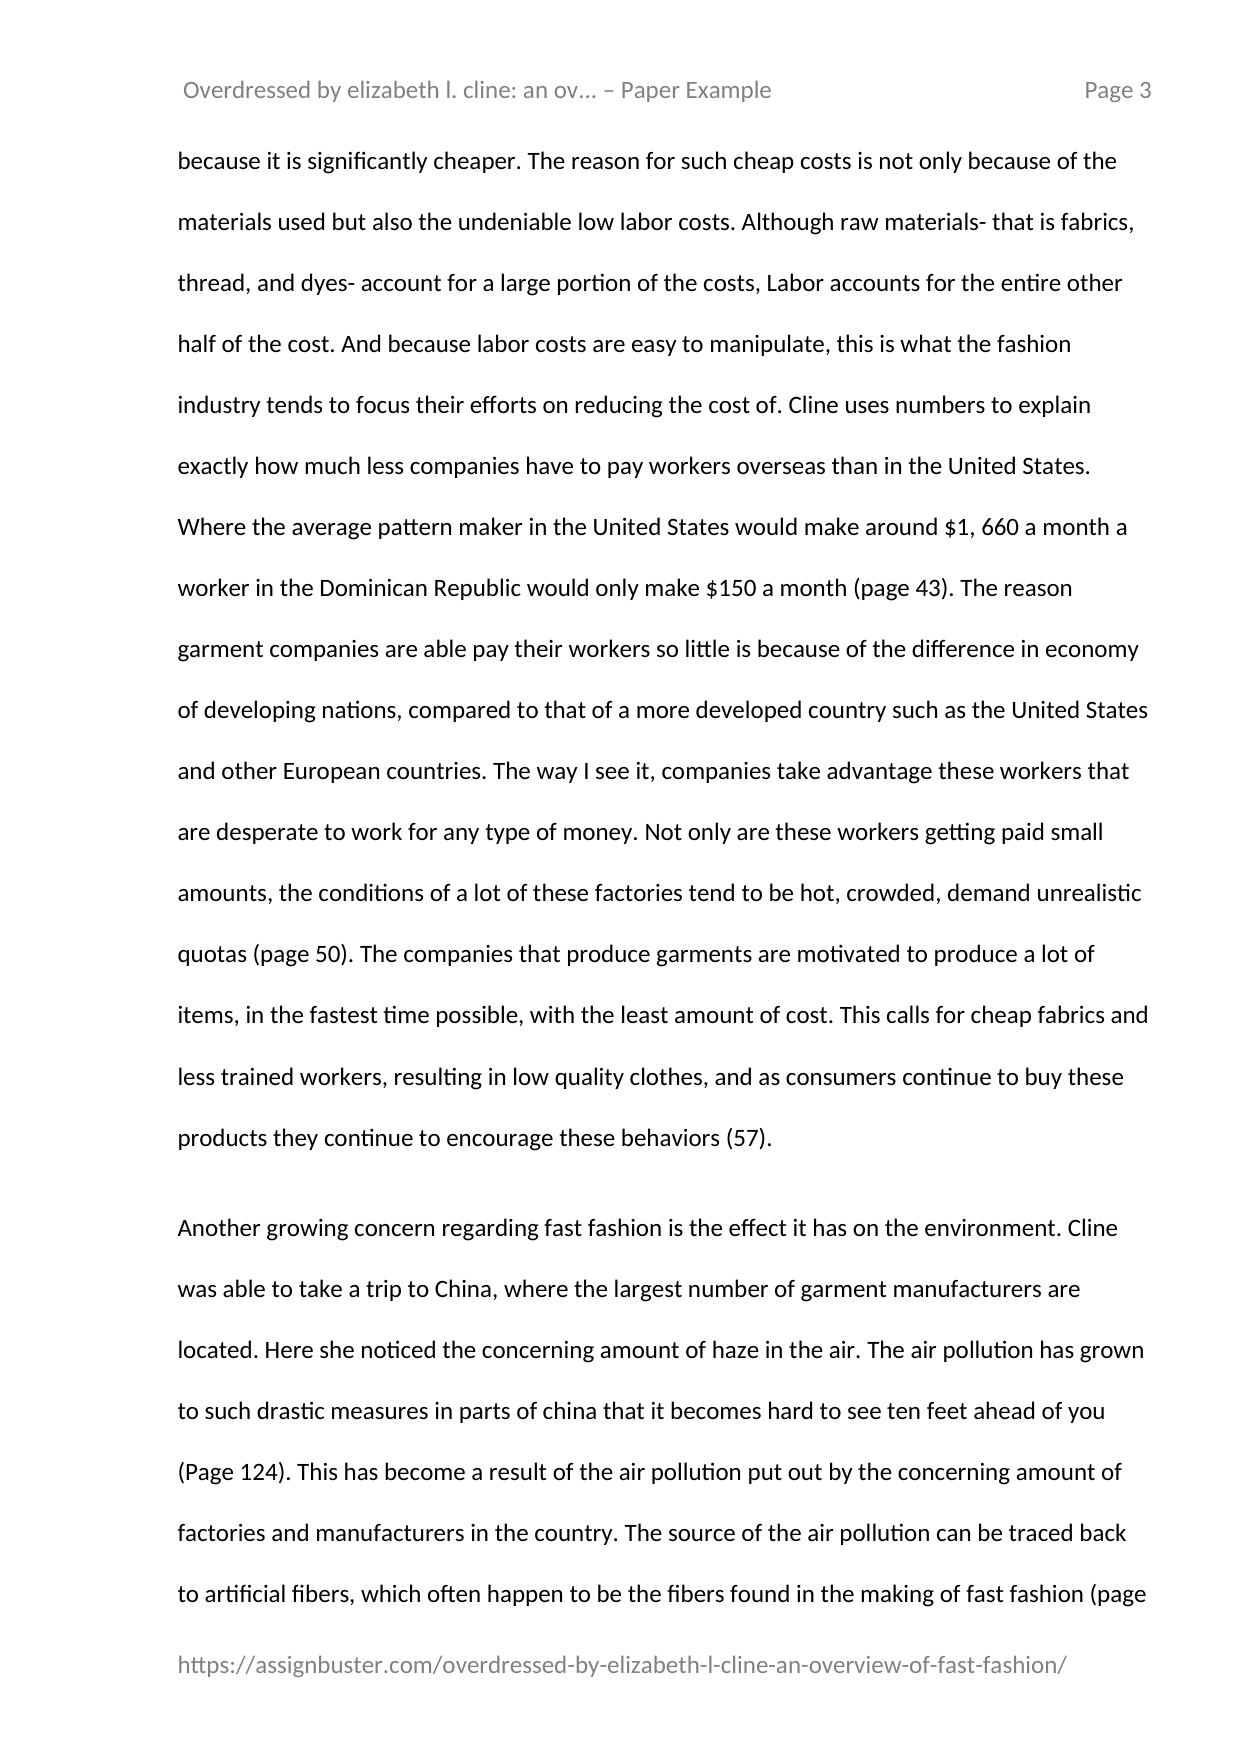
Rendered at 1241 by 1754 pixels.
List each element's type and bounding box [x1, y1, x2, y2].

text [177, 145, 1152, 1152]
text [177, 1212, 1152, 1609]
